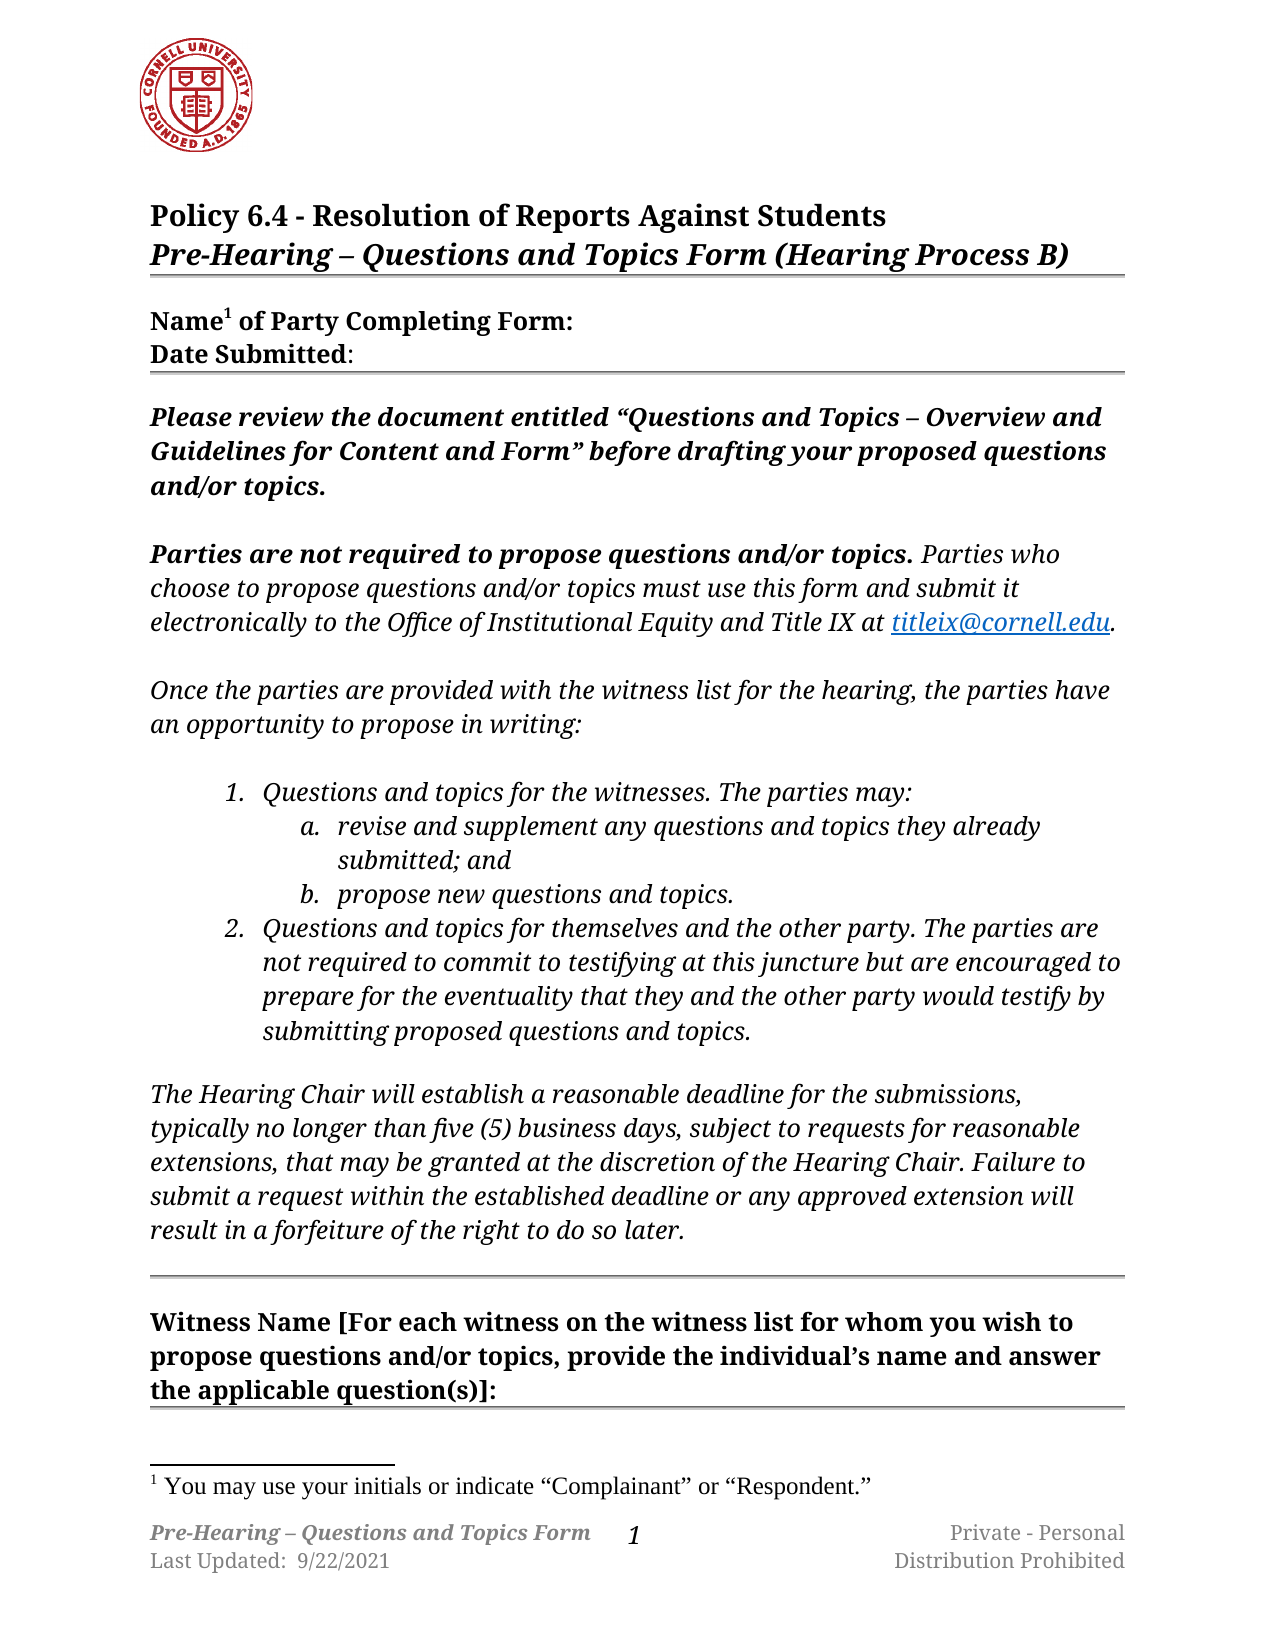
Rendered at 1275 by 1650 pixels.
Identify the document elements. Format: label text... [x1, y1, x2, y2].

picture [150, 1275, 1125, 1279]
list revise and supplement any questions and topics they already submitted; and [300, 809, 1125, 877]
text Witness Name [For each witness on the witness list for whom you wish to propose questions and/or topics, provide the individual’s name and answer the applicable question(s)]: [150, 1304, 1125, 1406]
text Pre-Hearing – Questions and Topics Form (Hearing Process B) [150, 235, 1125, 274]
text Policy 6.4 - Resolution of Reports Against Students [150, 195, 1125, 235]
text Please review the document entitled “Questions and Topics – Overview and Guidelines for Content and Form” before drafting your proposed questions and/or topics. [150, 400, 1125, 502]
picture [150, 1406, 1125, 1410]
list Questions and topics for the witnesses. The parties may: [225, 775, 1125, 809]
list Questions and topics for themselves and the other party. The parties are not required to commit to testifying at this juncture but are encouraged to prepare for the eventuality that they and the other party would testify by submitting proposed questions and topics. [225, 911, 1125, 1047]
text The Hearing Chair will establish a reasonable deadline for the submissions, typically no longer than five (5) business days, subject to requests for reasonable extensions, that may be granted at the discretion of the Hearing Chair. Failure to submit a request within the established deadline or any approved extension will result in a forfeiture of the right to do so later. [150, 1076, 1125, 1247]
picture [150, 274, 1125, 278]
text Date Submitted: [150, 337, 1125, 371]
picture [139, 38, 253, 152]
picture [150, 371, 1125, 375]
list propose new questions and topics. [300, 877, 1125, 911]
text Name of Party Completing Form: [150, 303, 1125, 337]
text Parties are not required to propose questions and/or topics. Parties who choose to propose questions and/or topics must use this form and submit it electronically to the Office of Institutional Equity and Title IX at titleix@cornell.edu. [150, 536, 1125, 638]
text Once the parties are provided with the witness list for the hearing, the parties have an opportunity to propose in writing: [150, 672, 1125, 741]
